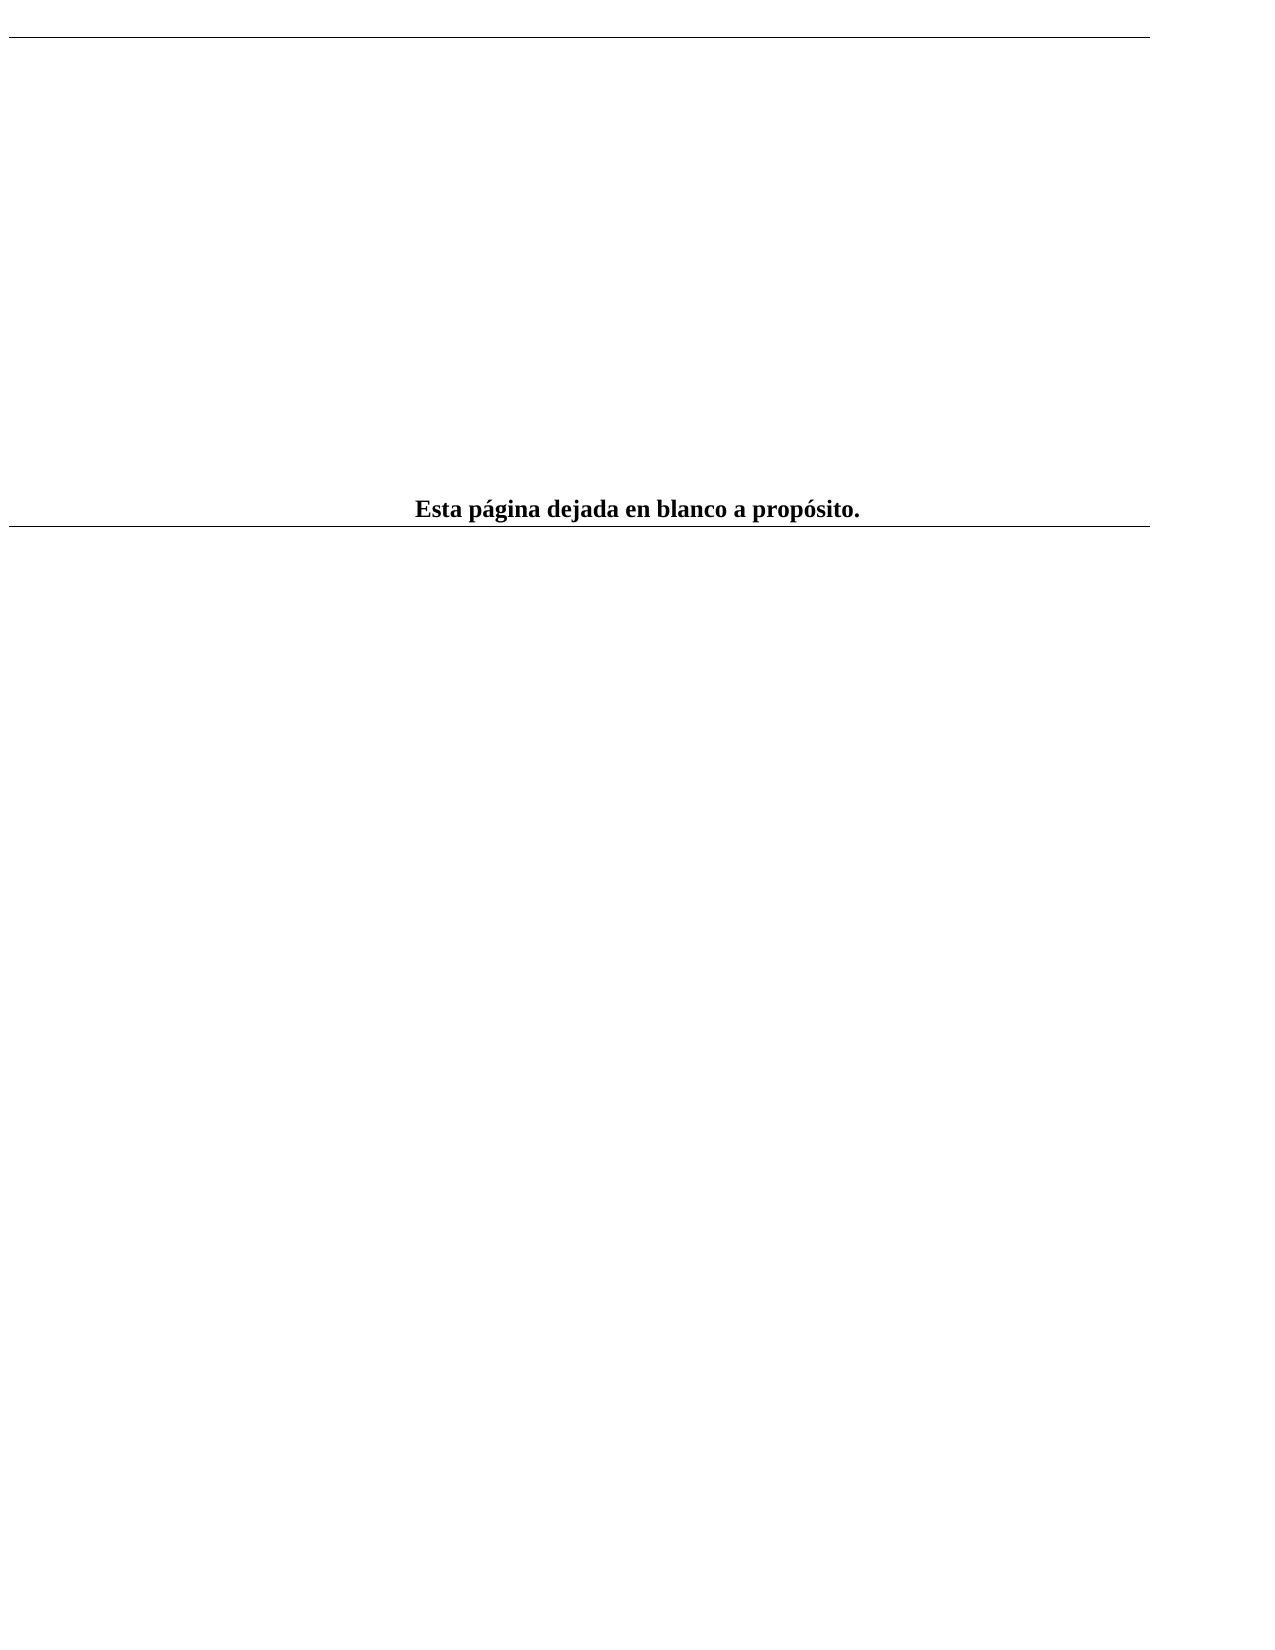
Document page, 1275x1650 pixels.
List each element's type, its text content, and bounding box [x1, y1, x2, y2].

text Esta página dejada en blanco a propósito. [150, 494, 1125, 523]
